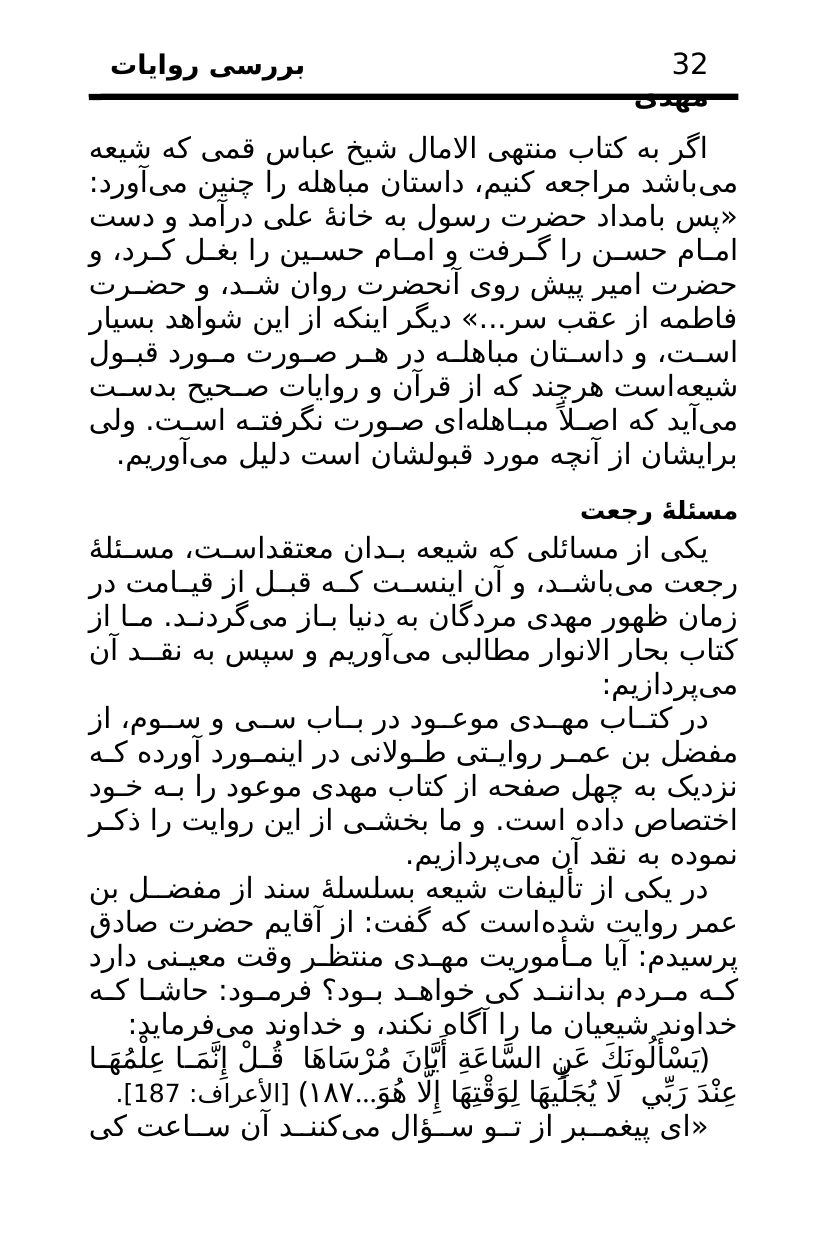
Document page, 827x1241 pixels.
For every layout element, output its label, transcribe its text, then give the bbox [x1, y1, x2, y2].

text در یکی از تألیفات شیعه بسلسلۀ سند از مفضل بن عمر روایت شده‌است که گفت: از آقایم حضرت صادق پرسیدم: آیا مأموریت مهدی منتظر وقت معینی دارد که مردم بدانند کی خواهد بود؟ فرمود: حاشا که خداوند شیعیان ما را آگاه نکند، و خداوند می‌فرماید: [89, 871, 738, 1041]
text در کتاب مهدی موعود در باب سی و سوم، از مفضل بن عمر روایتی طولانی در اینمورد آورده که نزدیک به چهل صفحه از کتاب مهدی موعود را به خود اختصاص داده است. و ما بخشی از این روایت را ذکر نموده به نقد آن می‌پردازیم. [89, 701, 738, 871]
text یکی از مسائلی که شیعه بدان معتقداست، مسئلۀ رجعت می‌باشد، و آن اینست که قبل از قیامت در زمان ظهور مهدی مردگان به دنیا باز می‌گردند. ما از کتاب بحار الانوار مطالبی می‌آوریم و سپس به نقد آن می‌پردازیم: [89, 532, 738, 701]
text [89, 1109, 738, 1143]
text اگر به کتاب منتهی الامال شیخ عباس قمی که شیعه می‌باشد مراجعه کنیم، داستان مباهله را چنین می‌آورد: «پس بامداد حضرت رسول به خانۀ علی درآمد و دست امام حسن را گرفت و امام حسین را بغل کرد، و حضرت امیر پیش روی آنحضرت روان شد، و حضرت فاطمه از عقب سر...» دیگر اینکه از این شواهد بسیار است، و داستان مباهله در هر صورت مورد قبول شیعه‌است هرچند که از قرآن و روایات صحیح بدست می‌آید که اصلاً مباهله‌ای صورت نگرفته است. ولی برایشان از آنچه مورد قبولشان است دلیل می‌آوریم. [89, 132, 738, 471]
text مسئلۀ رجعت [89, 496, 738, 525]
text ﴿يَسْأَلُونَكَ عَنِ السَّاعَةِ أَيَّانَ مُرْسَاهَا قُلْ إِنَّمَا عِلْمُهَا عِنْدَ رَبِّي لَا يُجَلِّيهَا لِوَقْتِهَا إِلَّا هُوَ...١٨٧﴾ [الأعراف: 187]. [89, 1041, 738, 1109]
